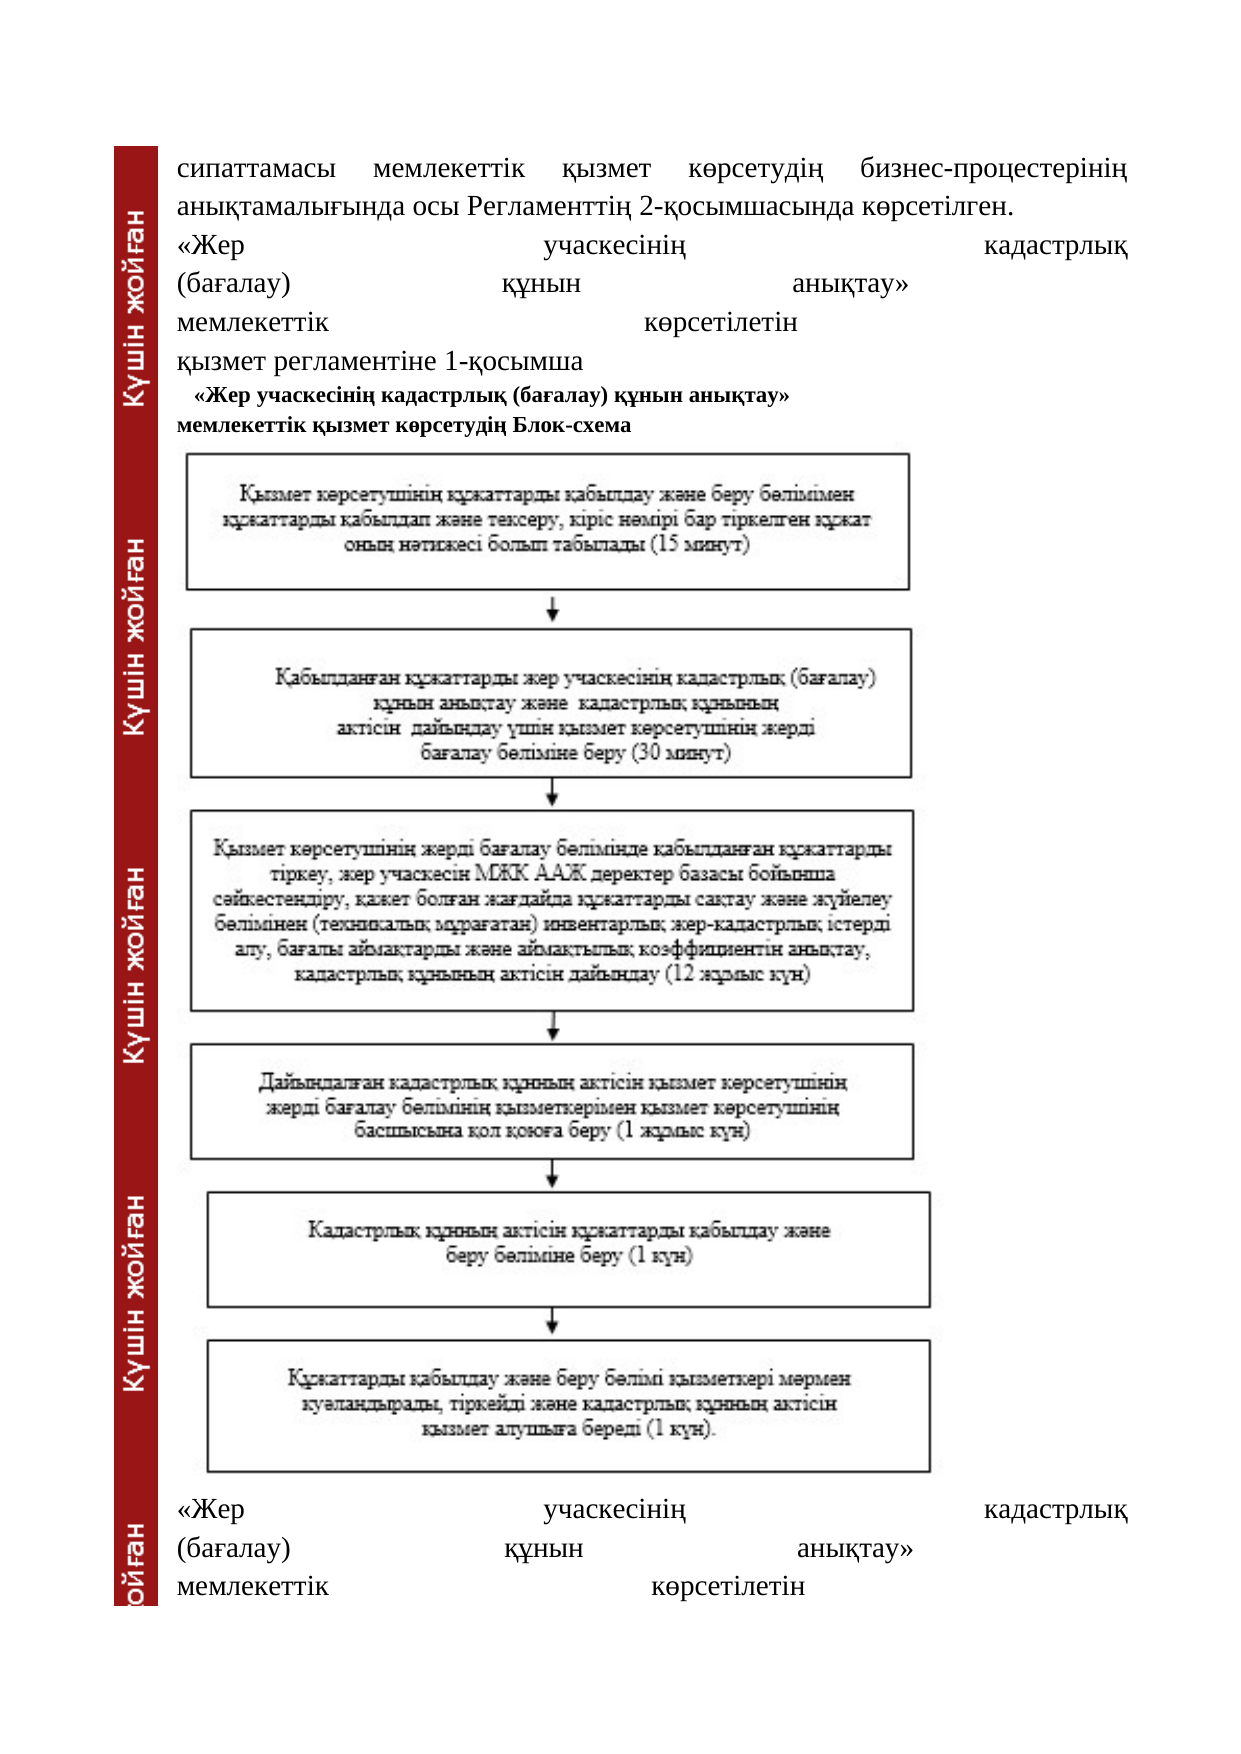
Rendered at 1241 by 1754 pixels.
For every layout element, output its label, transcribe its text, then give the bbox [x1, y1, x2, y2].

text «Жер учаскесінің кадастрлық (бағалау) құнын анықтау» мемлекеттік қызмет көрсетудің Блок-схема [112, 381, 1128, 438]
picture [114, 146, 158, 150]
picture [114, 1602, 158, 1606]
text «Жер учаскесінің кадастрлық (бағалау) құнын анықтау» мемлекеттік көрсетілетін қызмет регламентіне 2-қосымша [112, 1491, 1128, 1602]
picture [114, 438, 158, 1491]
picture [176, 441, 944, 1488]
text «Жер учаскесінің кадастрлық (бағалау) құнын анықтау» мемлекеттік көрсетілетін қызмет регламентіне 1-қосымша [112, 227, 1128, 376]
picture [114, 222, 158, 227]
picture [114, 376, 158, 381]
